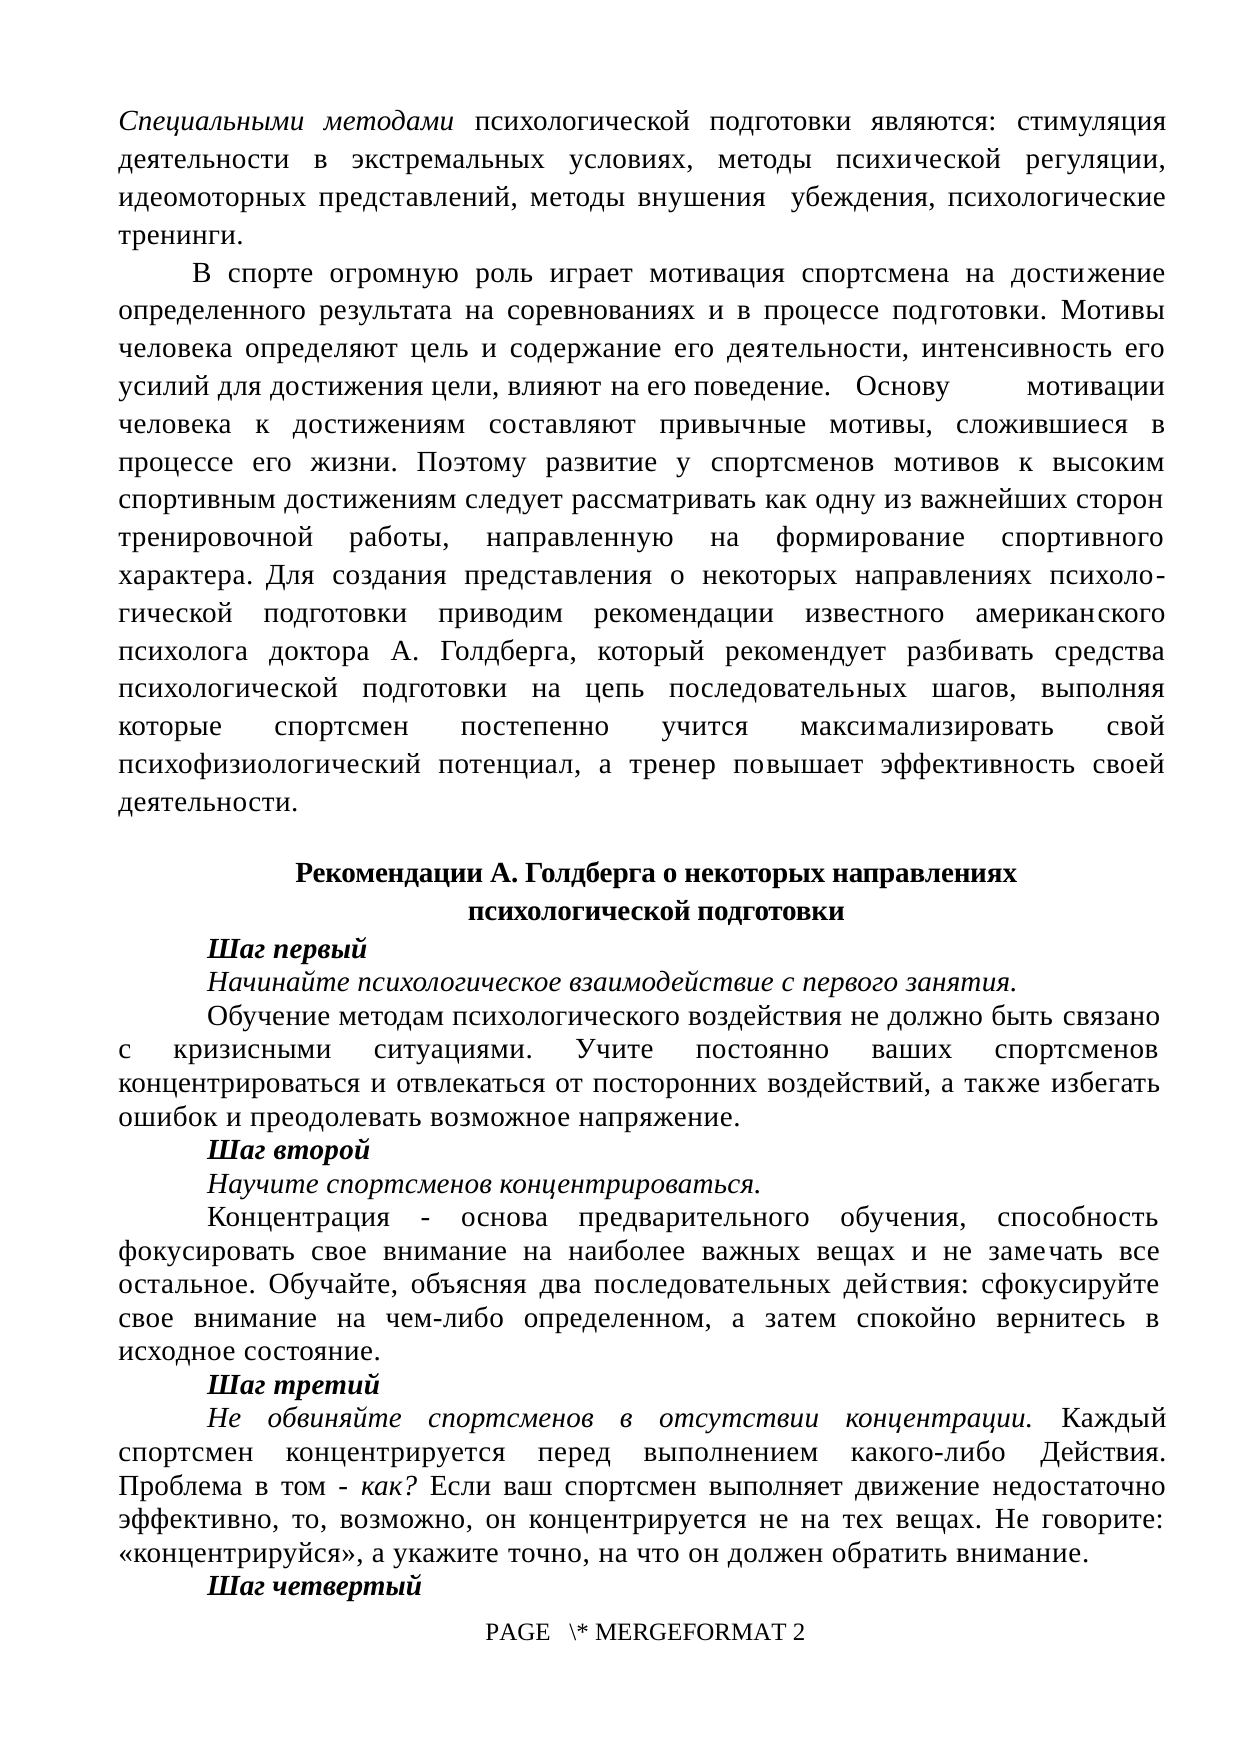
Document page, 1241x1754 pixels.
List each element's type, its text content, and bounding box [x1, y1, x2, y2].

text психологической подготовки [118, 893, 1165, 927]
text Не обвиняйте спортсменов в отсутствии концентрации. Каждый спортсмен концентрируется перед выполнением какого-либо Действия. Проблема в том - как? Если ваш спортсмен выполняет движение недостаточно эффективно, то, возможно, он концентрируется не на тех вещах. Не говорите: «концентрируйся», а укажите точно, на что он должен обратить внимание. [118, 1401, 1166, 1568]
text Шаг второй [118, 1132, 1160, 1166]
text Шаг первый [118, 931, 1165, 964]
text Научите спортсменов концентрироваться. [118, 1166, 1166, 1199]
text Рекомендации А. Голдберга о некоторых направлениях [118, 855, 1165, 889]
text Шаг третий [118, 1367, 1160, 1401]
text Начинайте психологическое взаимодействие с первого занятия. [118, 964, 1166, 998]
text В спорте огромную роль играет мотивация спортсмена на достижение определенного результата на соревнованиях и в процессе подготовки. Мотивы человека определяют цель и содержание его деятельности, интенсивность его усилий для достижения цели, влияют на его поведение. Основу мотивации человека к достижениям составляют привычные мотивы, сложившиеся в процессе его жизни. Поэтому развитие у спортсменов мотивов к высоким спортивным достижениям следует рассматривать как одну из важнейших сторон тренировочной работы, направленную на формирование спортивного характера. Для создания представления о некоторых направлениях психологической подготовки приводим рекомендации известного американского психолога доктора А. Голдберга, который рекомендует разбивать средства психологической подготовки на цепь последовательных шагов, выполняя которые спортсмен постепенно учится максимализировать свой психофизиологический потенциал, а тренер повышает эффективность своей деятельности. [118, 255, 1165, 818]
text Шаг четвертый [118, 1568, 1166, 1602]
text Обучение методам психологического воздействия не должно быть связано с кризисными ситуациями. Учите постоянно ваших спортсменов концентрироваться и отвлекаться от посторонних воздействий, а также избегать ошибок и преодолевать возможное напряжение. [118, 998, 1160, 1132]
text Специальными методами психологической подготовки являются: стимуляция деятельности в экстремальных условиях, методы психической регуляции, идеомоторных представлений, методы внушения убеждения, психологические тренинги. [118, 103, 1166, 250]
text Концентрация - основа предварительного обучения, способность фокусировать свое внимание на наиболее важных вещах и не замечать все остальное. Обучайте, объясняя два последовательных действия: сфокусируйте свое внимание на чем-либо определенном, а затем спокойно вернитесь в исходное состояние. [118, 1199, 1160, 1367]
